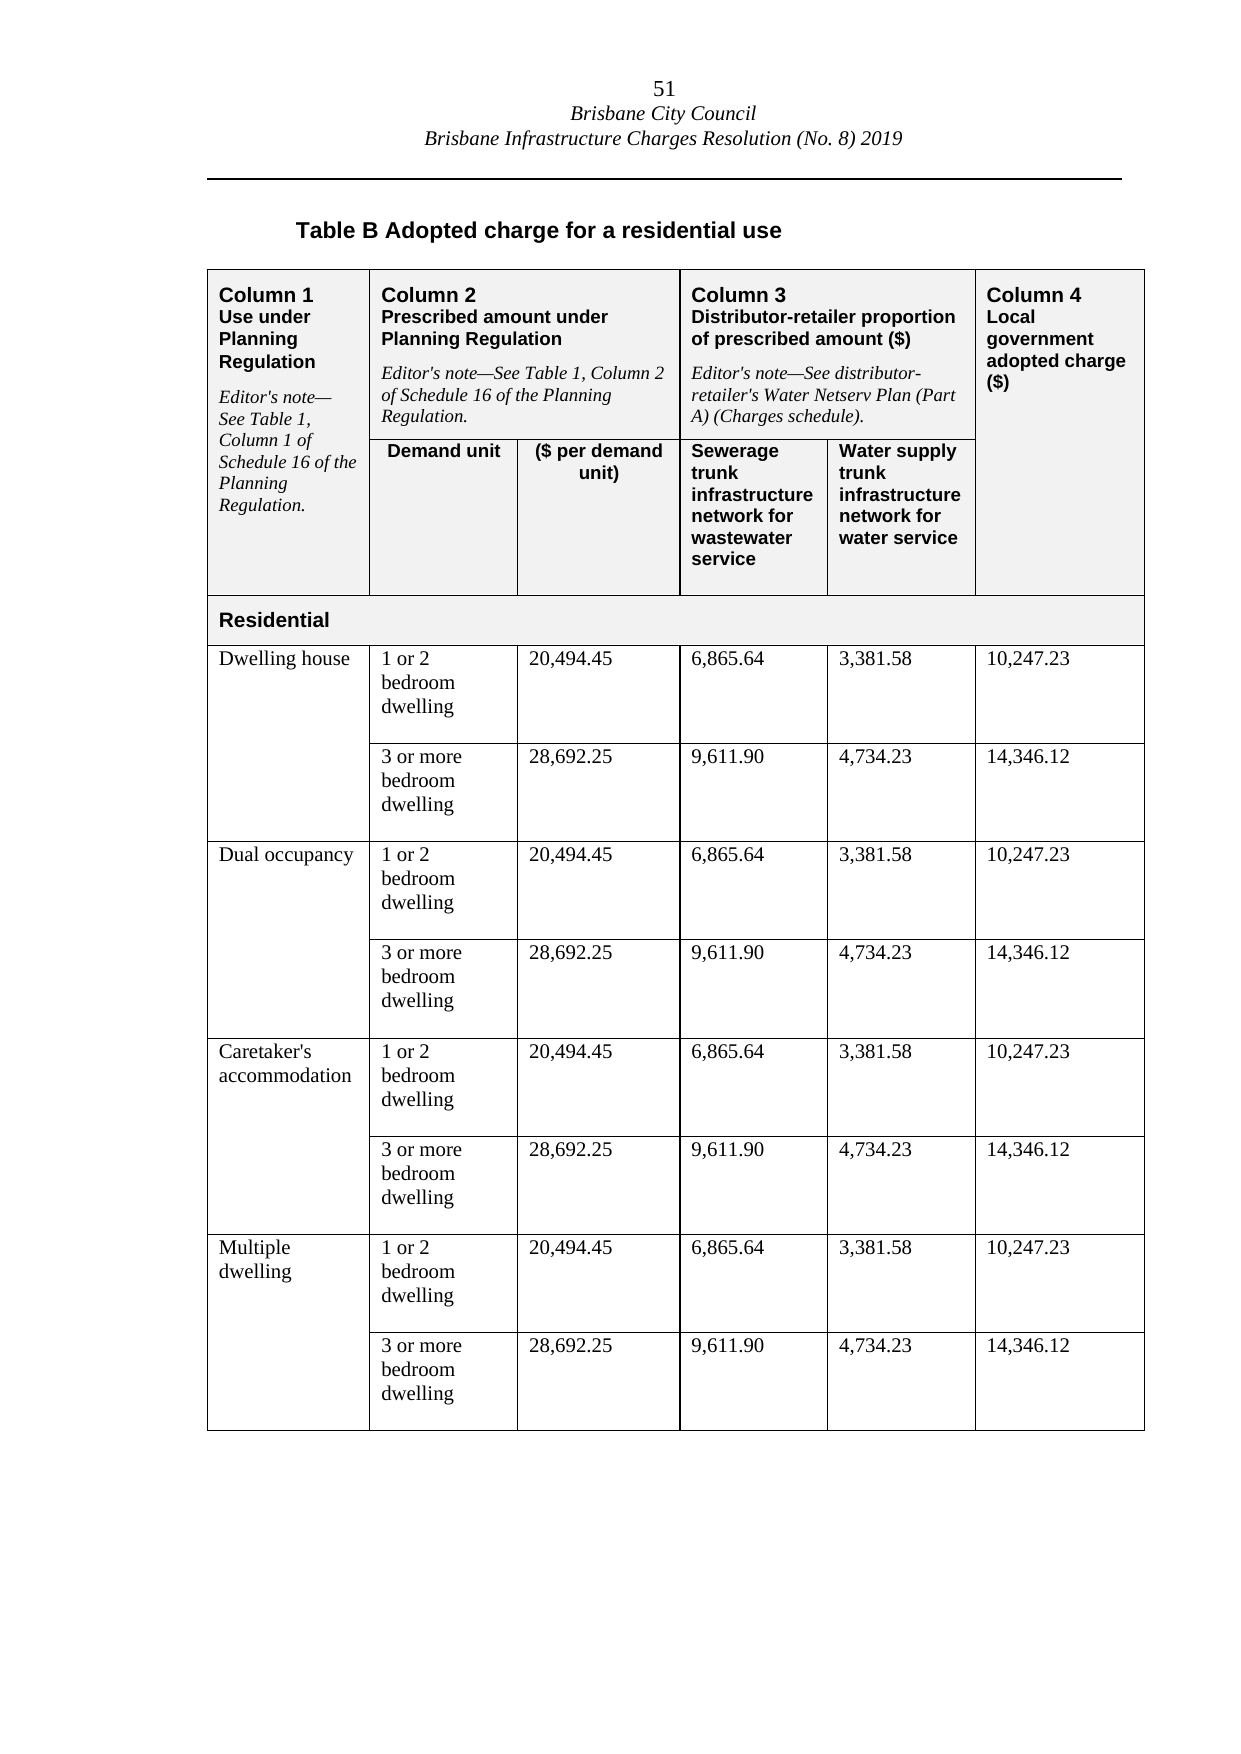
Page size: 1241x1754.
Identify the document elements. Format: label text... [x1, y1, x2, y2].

table_cell 3,381.58 [828, 1235, 975, 1332]
table_cell Water supply trunk infrastructure network for water service [828, 440, 975, 594]
table_cell 4,734.23 [828, 1137, 975, 1234]
table_cell 28,692.25 [518, 1137, 679, 1234]
table_header Column 1 Use under Planning Regulation Editor's note—See Table 1, Column 1 of Schedule 16 of the Planning Regulation. [208, 270, 369, 594]
table_header Column 2 Prescribed amount under Planning Regulation Editor's note—See Table 1, Column 2 of Schedule 16 of the Planning Regulation. [370, 270, 679, 439]
table_cell 6,865.64 [681, 1039, 827, 1136]
table_cell 3 or more bedroom dwelling [370, 940, 517, 1037]
table_cell 6,865.64 [681, 1235, 827, 1332]
table_cell 6,865.64 [681, 646, 827, 743]
table_cell 10,247.23 [976, 646, 1144, 743]
table_cell 1 or 2 bedroom dwelling [370, 1235, 517, 1332]
table_cell 20,494.45 [518, 1039, 679, 1136]
table_cell 9,611.90 [681, 940, 827, 1037]
table_cell 4,734.23 [828, 744, 975, 841]
table_cell 28,692.25 [518, 1333, 679, 1430]
table_cell Residential [208, 596, 1144, 644]
text Table B Adopted charge for a residential use [296, 217, 1122, 244]
table_cell 14,346.12 [976, 1137, 1144, 1234]
table_header Column 3 Distributor-retailer proportion of prescribed amount ($) Editor's note—See distributor-retailer's Water Netserv Plan (Part A) (Charges schedule). [681, 270, 975, 439]
table_cell 14,346.12 [976, 744, 1144, 841]
table_cell 14,346.12 [976, 1333, 1144, 1430]
table_cell 1 or 2 bedroom dwelling [370, 646, 517, 743]
table_cell 4,734.23 [828, 1333, 975, 1430]
table_cell 3,381.58 [828, 842, 975, 939]
table_cell 3,381.58 [828, 646, 975, 743]
table_cell 20,494.45 [518, 1235, 679, 1332]
table_cell Multiple dwelling [208, 1235, 369, 1430]
table_cell Dual occupancy [208, 842, 369, 1037]
table_cell 28,692.25 [518, 940, 679, 1037]
table_cell 3,381.58 [828, 1039, 975, 1136]
table_cell Caretaker's accommodation [208, 1039, 369, 1234]
table_cell 6,865.64 [681, 842, 827, 939]
table_cell 20,494.45 [518, 646, 679, 743]
table_cell 9,611.90 [681, 1137, 827, 1234]
table_cell Dwelling house [208, 646, 369, 841]
table_cell 1 or 2 bedroom dwelling [370, 842, 517, 939]
table_cell 9,611.90 [681, 1333, 827, 1430]
table_cell 28,692.25 [518, 744, 679, 841]
table_cell ($ per demand unit) [518, 440, 679, 594]
table_cell Demand unit [370, 440, 517, 594]
table_cell 20,494.45 [518, 842, 679, 939]
table_header Column 4 Local government adopted charge ($) [976, 270, 1144, 594]
table_cell 10,247.23 [976, 842, 1144, 939]
table_cell 3 or more bedroom dwelling [370, 1333, 517, 1430]
table_cell 4,734.23 [828, 940, 975, 1037]
table_cell 1 or 2 bedroom dwelling [370, 1039, 517, 1136]
table_cell 9,611.90 [681, 744, 827, 841]
table_cell 3 or more bedroom dwelling [370, 1137, 517, 1234]
table_cell 10,247.23 [976, 1235, 1144, 1332]
table_cell 3 or more bedroom dwelling [370, 744, 517, 841]
table_cell 14,346.12 [976, 940, 1144, 1037]
table_cell 10,247.23 [976, 1039, 1144, 1136]
table_cell Sewerage trunk infrastructure network for wastewater service [681, 440, 827, 594]
